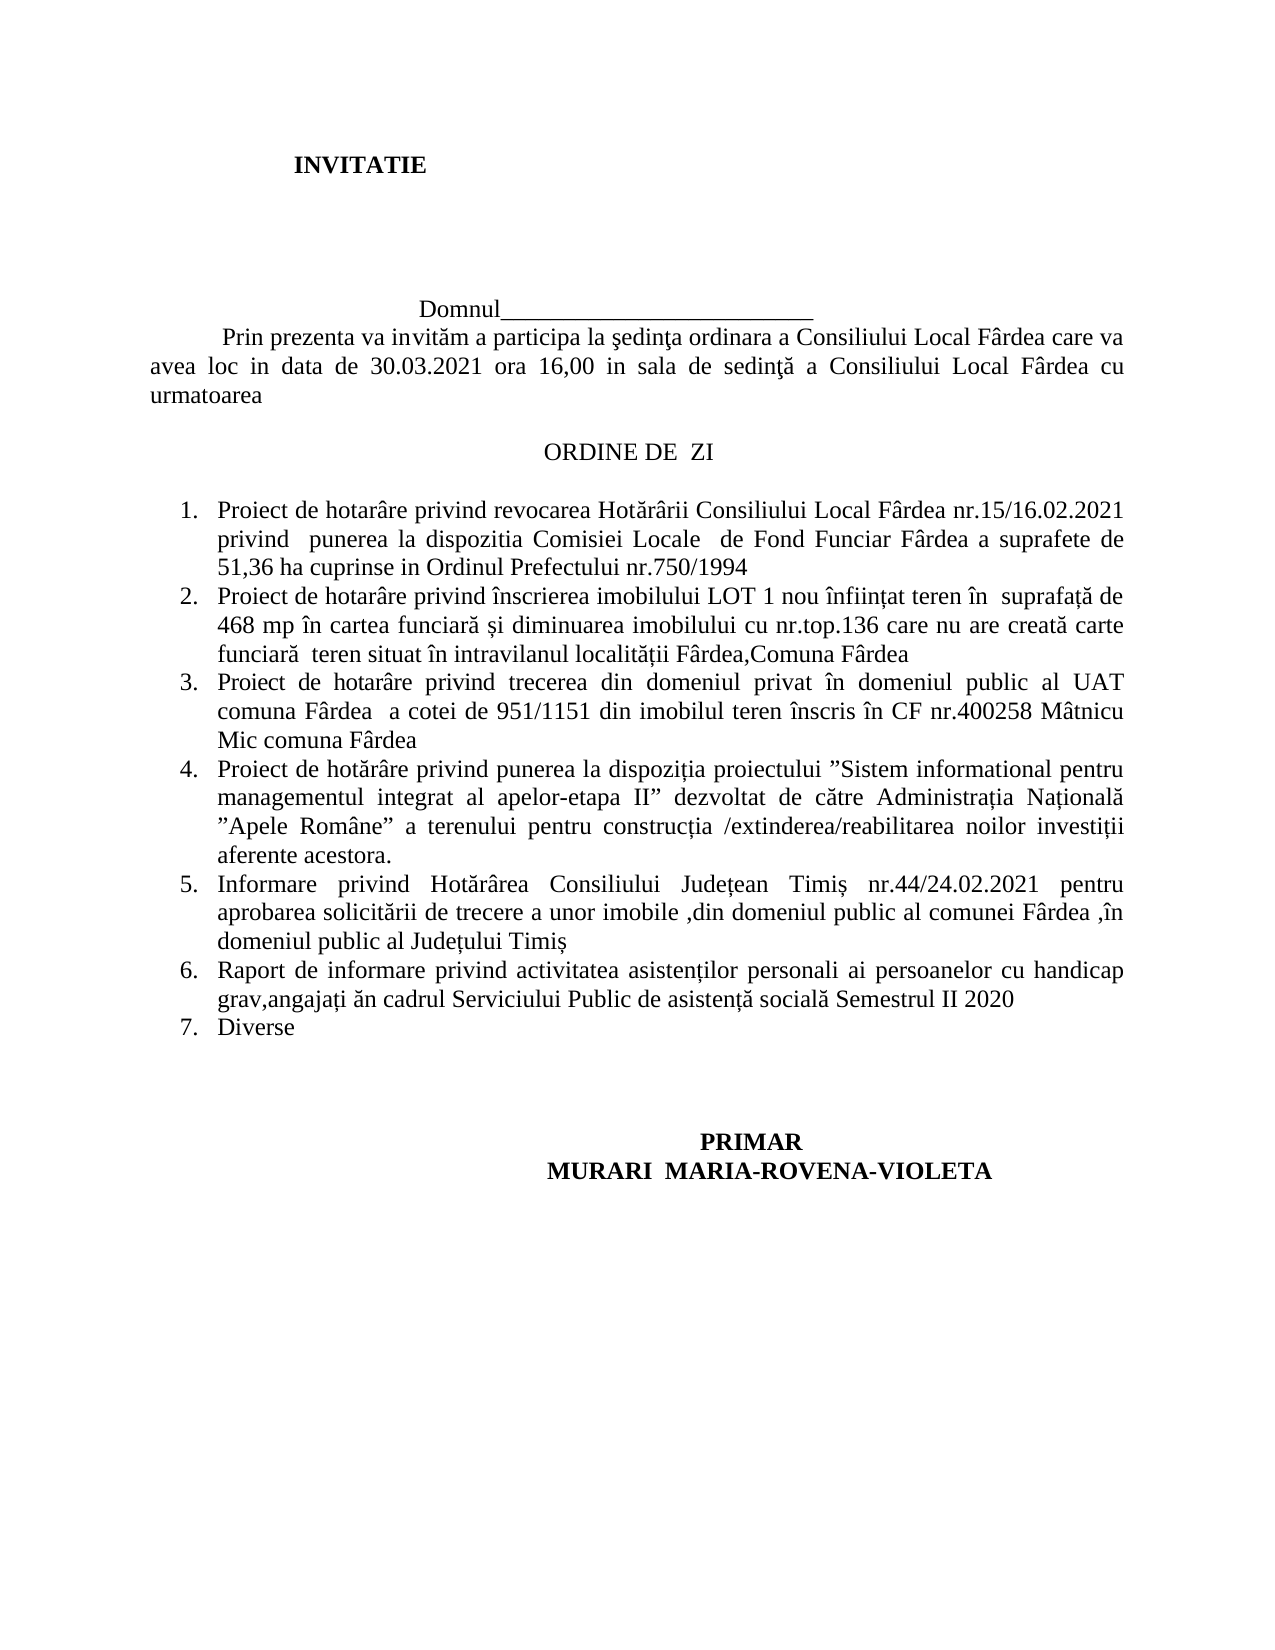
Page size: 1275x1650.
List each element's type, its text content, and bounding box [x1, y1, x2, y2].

text Prin prezenta va invităm a participa la şedinţa ordinara a Consiliului Local Fârdea care va avea loc in data de 30.03.2021 ora 16,00 in sala de sedinţă a Consiliului Local Fârdea cu urmatoarea [150, 322, 1125, 409]
text MURARI MARIA-ROVENA-VIOLETA [150, 1156, 1125, 1185]
text Domnul_________________________ [150, 294, 1125, 322]
list Raport de informare privind activitatea asistenților personali ai persoanelor cu handicap grav,angajați ăn cadrul Serviciului Public de asistență socială Semestrul II 2020 [179, 955, 1125, 1012]
list Proiect de hotarâre privind revocarea Hotărârii Consiliului Local Fârdea nr.15/16.02.2021 privind punerea la dispozitia Comisiei Locale de Fond Funciar Fârdea a suprafete de 51,36 ha cuprinse in Ordinul Prefectului nr.750/1994 [179, 495, 1125, 581]
list Informare privind Hotărârea Consiliului Județean Timiș nr.44/24.02.2021 pentru aprobarea solicitării de trecere a unor imobile ,din domeniul public al comunei Fârdea ,în domeniul public al Județului Timiș [179, 869, 1125, 955]
list Proiect de hotarâre privind trecerea din domeniul privat în domeniul public al UAT comuna Fârdea a cotei de 951/1151 din imobilul teren înscris în CF nr.400258 Mâtnicu Mic comuna Fârdea [179, 667, 1125, 754]
list Diverse [179, 1012, 1125, 1041]
subtitle ORDINE DE ZI [150, 437, 1125, 466]
text INVITATIE [150, 150, 1125, 179]
list Proiect de hotarâre privind înscrierea imobilului LOT 1 nou înființat teren în suprafață de 468 mp în cartea funciară și diminuarea imobilului cu nr.top.136 care nu are creată carte funciară teren situat în intravilanul localității Fârdea,Comuna Fârdea [179, 581, 1125, 667]
list Proiect de hotărâre privind punerea la dispoziția proiectului ”Sistem informational pentru managementul integrat al apelor-etapa II” dezvoltat de către Administrația Națională ”Apele Române” a terenului pentru construcția /extinderea/reabilitarea noilor investiții aferente acestora. [179, 754, 1125, 869]
text PRIMAR [150, 1127, 1125, 1156]
